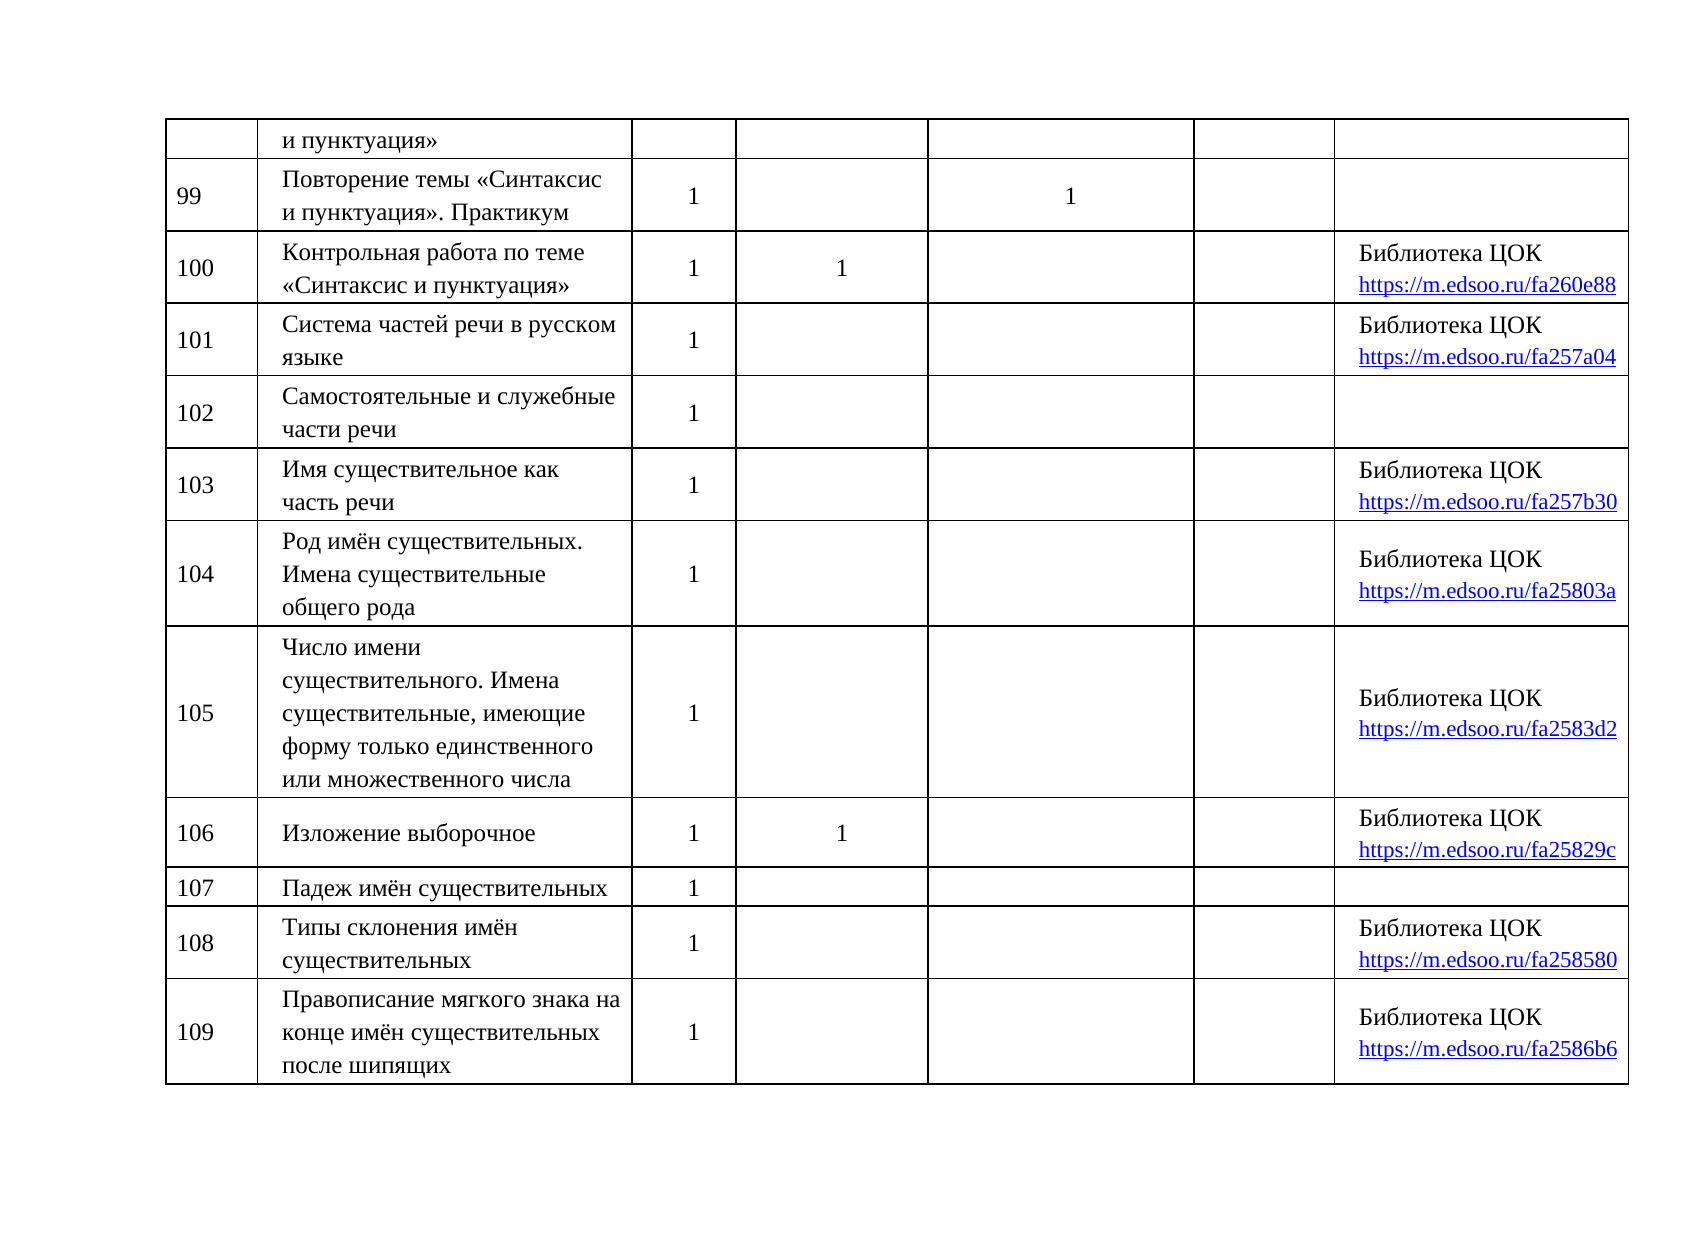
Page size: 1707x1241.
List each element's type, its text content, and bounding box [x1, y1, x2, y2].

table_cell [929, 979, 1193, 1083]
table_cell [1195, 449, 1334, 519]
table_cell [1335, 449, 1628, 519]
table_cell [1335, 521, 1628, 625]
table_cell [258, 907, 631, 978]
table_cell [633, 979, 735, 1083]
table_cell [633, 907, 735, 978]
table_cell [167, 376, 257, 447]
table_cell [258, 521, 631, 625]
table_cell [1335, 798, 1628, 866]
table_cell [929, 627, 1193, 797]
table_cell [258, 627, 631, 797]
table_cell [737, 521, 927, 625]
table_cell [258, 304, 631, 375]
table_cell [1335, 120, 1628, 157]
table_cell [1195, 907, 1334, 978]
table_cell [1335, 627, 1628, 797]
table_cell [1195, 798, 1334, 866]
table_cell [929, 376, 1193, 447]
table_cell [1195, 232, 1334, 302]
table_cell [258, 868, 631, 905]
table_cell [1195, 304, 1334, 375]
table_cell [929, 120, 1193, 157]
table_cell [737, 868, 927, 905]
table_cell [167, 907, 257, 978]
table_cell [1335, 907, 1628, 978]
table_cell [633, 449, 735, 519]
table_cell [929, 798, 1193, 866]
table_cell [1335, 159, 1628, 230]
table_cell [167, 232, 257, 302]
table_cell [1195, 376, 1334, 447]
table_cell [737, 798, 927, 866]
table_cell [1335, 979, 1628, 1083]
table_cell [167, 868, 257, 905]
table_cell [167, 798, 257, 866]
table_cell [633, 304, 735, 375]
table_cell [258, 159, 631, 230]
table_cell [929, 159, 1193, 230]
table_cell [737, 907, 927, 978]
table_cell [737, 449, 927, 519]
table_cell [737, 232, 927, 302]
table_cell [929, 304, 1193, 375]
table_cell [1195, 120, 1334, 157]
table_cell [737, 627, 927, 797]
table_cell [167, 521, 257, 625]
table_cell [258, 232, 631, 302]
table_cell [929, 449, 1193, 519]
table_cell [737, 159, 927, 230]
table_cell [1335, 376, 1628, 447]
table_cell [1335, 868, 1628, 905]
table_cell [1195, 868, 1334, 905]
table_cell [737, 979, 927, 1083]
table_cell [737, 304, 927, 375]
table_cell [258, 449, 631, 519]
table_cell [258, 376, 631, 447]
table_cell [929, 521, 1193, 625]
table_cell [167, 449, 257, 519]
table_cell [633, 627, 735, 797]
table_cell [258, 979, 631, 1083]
table_cell 98 [167, 120, 257, 157]
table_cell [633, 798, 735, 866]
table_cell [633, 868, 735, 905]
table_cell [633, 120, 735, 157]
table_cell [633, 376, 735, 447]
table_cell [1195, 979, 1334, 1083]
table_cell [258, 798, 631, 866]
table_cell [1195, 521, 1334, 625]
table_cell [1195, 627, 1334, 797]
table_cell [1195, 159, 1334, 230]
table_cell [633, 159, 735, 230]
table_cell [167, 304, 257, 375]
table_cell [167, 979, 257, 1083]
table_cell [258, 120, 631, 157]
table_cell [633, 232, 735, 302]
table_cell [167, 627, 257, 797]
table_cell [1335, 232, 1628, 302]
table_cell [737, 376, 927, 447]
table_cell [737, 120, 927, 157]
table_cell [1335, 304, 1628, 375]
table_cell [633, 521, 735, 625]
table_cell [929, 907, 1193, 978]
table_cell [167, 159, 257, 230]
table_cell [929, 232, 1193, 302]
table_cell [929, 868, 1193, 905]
